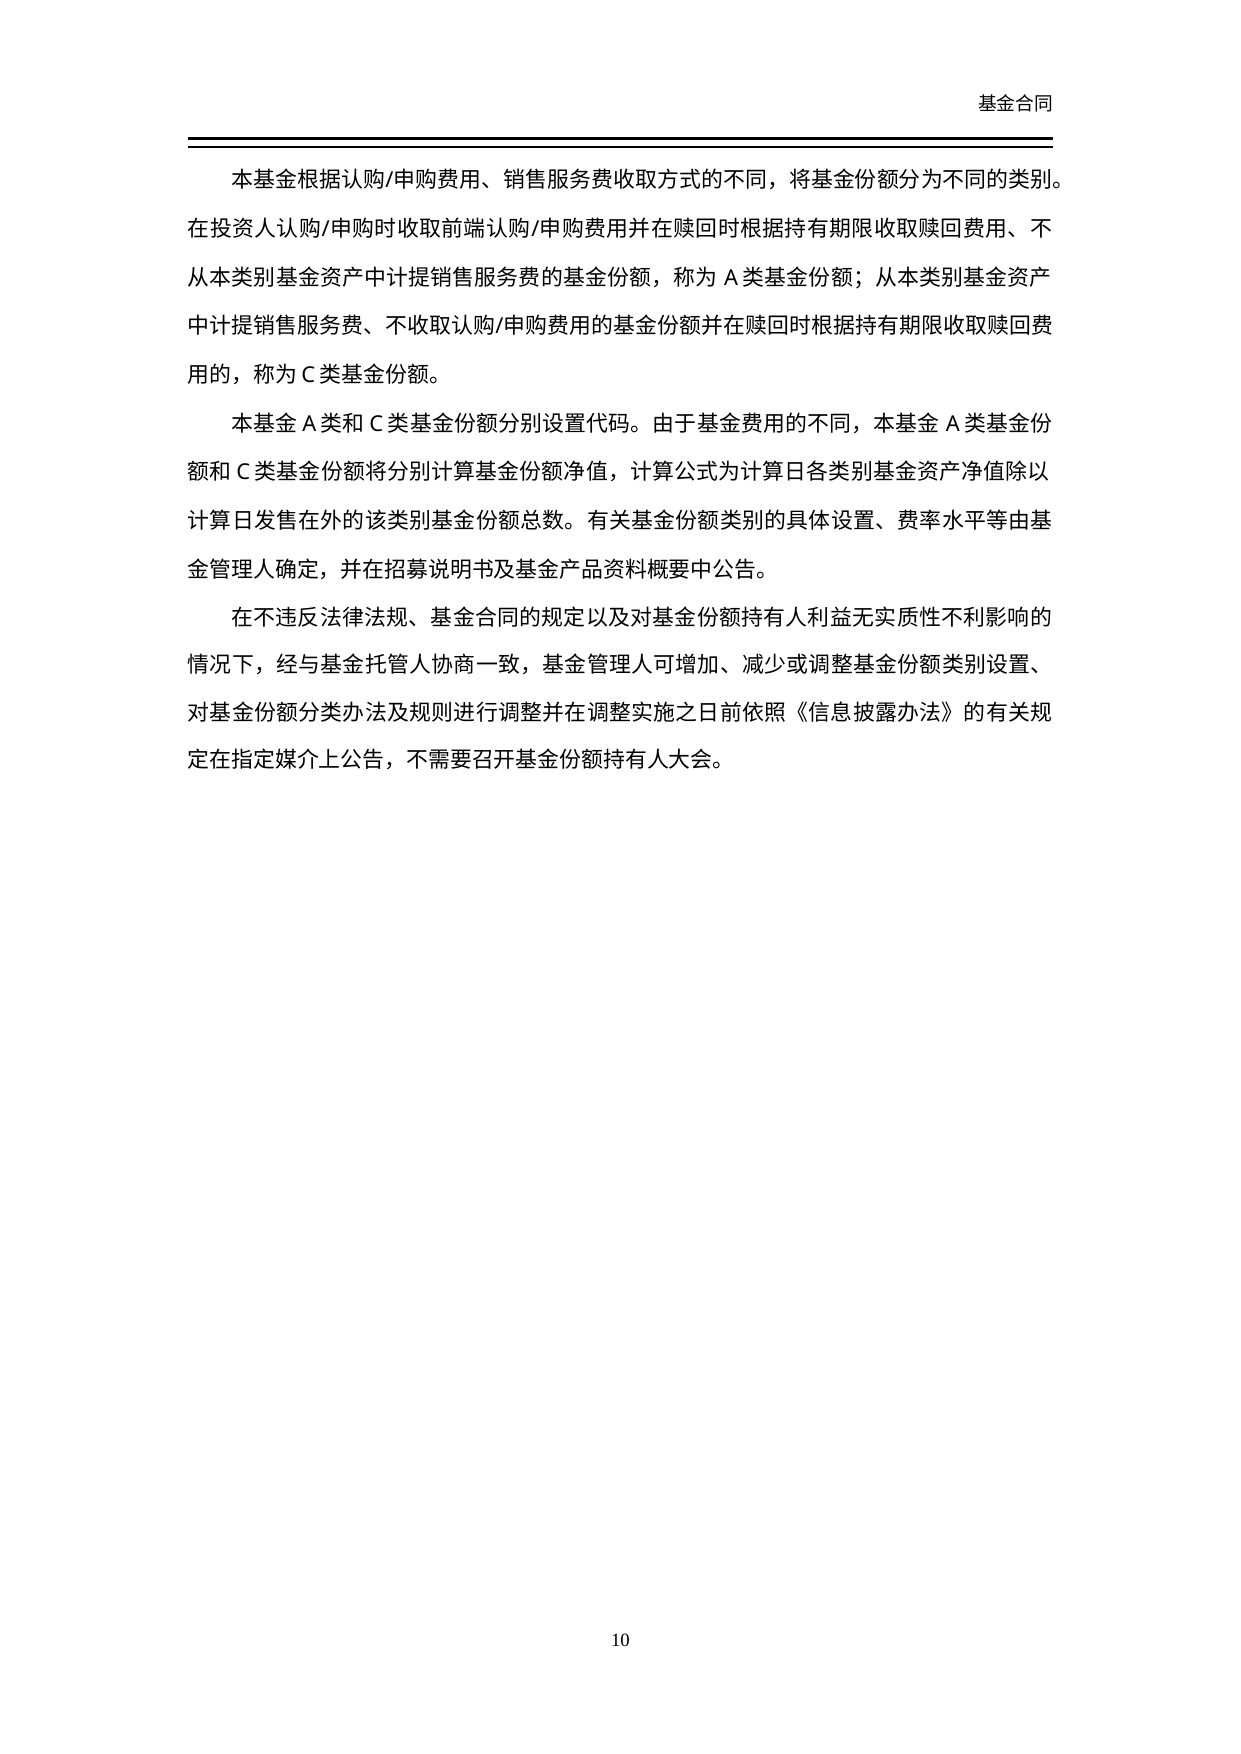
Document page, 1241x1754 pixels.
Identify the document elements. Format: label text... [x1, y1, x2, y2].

text 本基金A类和C类基金份额分别设置代码。由于基金费用的不同，本基金A类基金份额和C类基金份额将分别计算基金份额净值，计算公式为计算日各类别基金资产净值除以计算日发售在外的该类别基金份额总数。有关基金份额类别的具体设置、费率水平等由基金管理人确定，并在招募说明书及基金产品资料概要中公告。 [187, 405, 1053, 584]
text 本基金根据认购/申购费用、销售服务费收取方式的不同，将基金份额分为不同的类别。在投资人认购/申购时收取前端认购/申购费用并在赎回时根据持有期限收取赎回费用、不从本类别基金资产中计提销售服务费的基金份额，称为A类基金份额；从本类别基金资产中计提销售服务费、不收取认购/申购费用的基金份额并在赎回时根据持有期限收取赎回费用的，称为C类基金份额。 [187, 162, 1053, 389]
text 在不违反法律法规、基金合同的规定以及对基金份额持有人利益无实质性不利影响的情况下，经与基金托管人协商一致，基金管理人可增加、减少或调整基金份额类别设置、对基金份额分类办法及规则进行调整并在调整实施之日前依照《信息披露办法》的有关规定在指定媒介上公告，不需要召开基金份额持有人大会。 [187, 600, 1053, 774]
